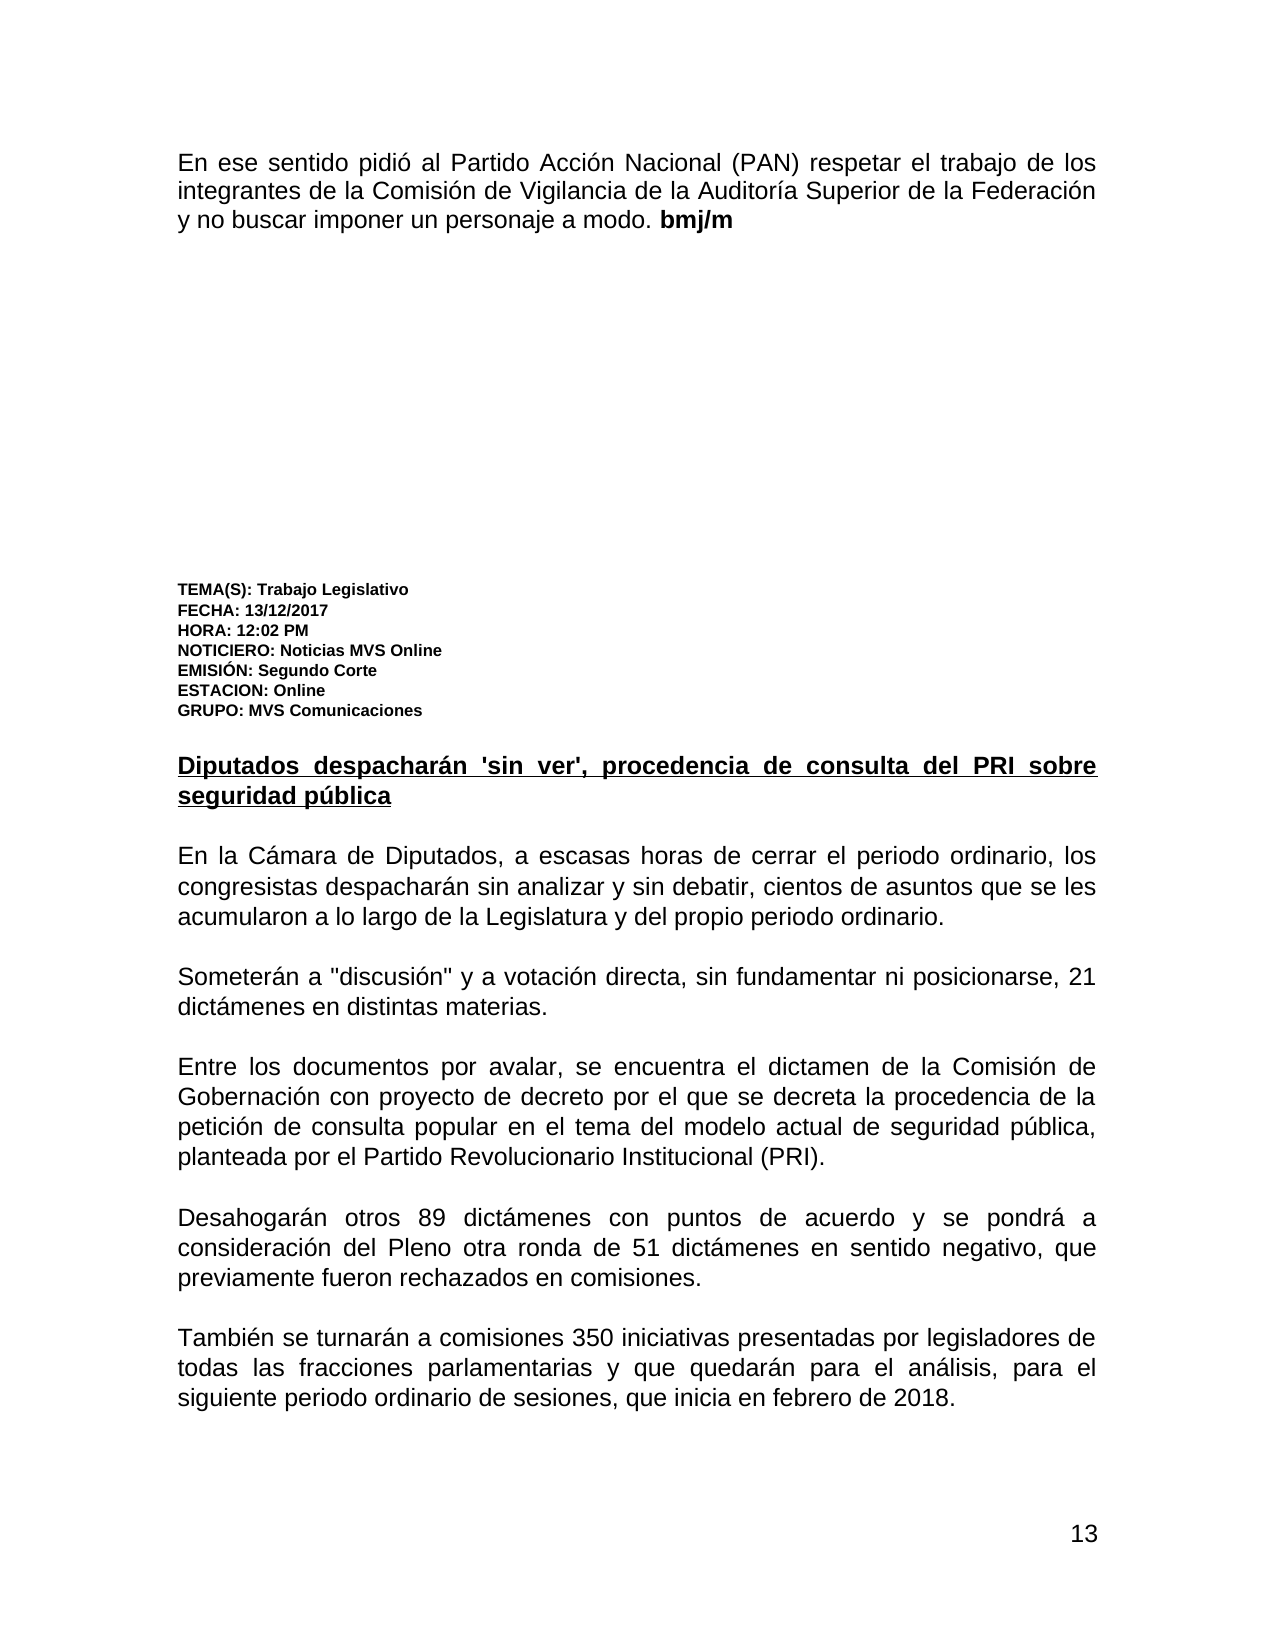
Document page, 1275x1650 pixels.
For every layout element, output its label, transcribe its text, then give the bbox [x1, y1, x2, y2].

text En la Cámara de Diputados, a escasas horas de cerrar el periodo ordinario, los congresistas despacharán sin analizar y sin debatir, cientos de asuntos que se les acumularon a lo largo de la Legislatura y del propio periodo ordinario. [177, 841, 1098, 930]
text FECHA: 13/12/2017 [177, 600, 1098, 619]
text EMISIÓN: Segundo Corte [177, 661, 1098, 680]
text Entre los documentos por avalar, se encuentra el dictamen de la Comisión de Gobernación con proyecto de decreto por el que se decreta la procedencia de la petición de consulta popular en el tema del modelo actual de seguridad pública, planteada por el Partido Revolucionario Institucional (PRI). [177, 1052, 1098, 1171]
text Diputados despacharán 'sin ver', procedencia de consulta del PRI sobre seguridad pública [177, 777, 1098, 810]
text Diputados despacharán 'sin ver', procedencia de consulta del PRI sobre seguridad pública [177, 751, 1098, 776]
text Someterán a "discusión" y a votación directa, sin fundamentar ni posicionarse, 21 dictámenes en distintas materias. [177, 962, 1098, 1021]
text ESTACION: Online [177, 681, 1098, 700]
text También se turnarán a comisiones 350 iniciativas presentadas por legisladores de todas las fracciones parlamentarias y que quedarán para el análisis, para el siguiente periodo ordinario de sesiones, que inicia en febrero de 2018. [177, 1323, 1098, 1412]
text HORA: 12:02 PM [177, 620, 1098, 639]
text TEMA(S): Trabajo Legislativo [177, 580, 1098, 599]
text En ese sentido pidió al Partido Acción Nacional (PAN) respetar el trabajo de los integrantes de la Comisión de Vigilancia de la Auditoría Superior de la Federación y no buscar imponer un personaje a modo. bmj/m [177, 148, 1098, 234]
text NOTICIERO: Noticias MVS Online [177, 641, 1098, 660]
text Desahogarán otros 89 dictámenes con puntos de acuerdo y se pondrá a consideración del Pleno otra ronda de 51 dictámenes en sentido negativo, que previamente fueron rechazados en comisiones. [177, 1203, 1098, 1292]
text GRUPO: MVS Comunicaciones [177, 701, 1098, 720]
